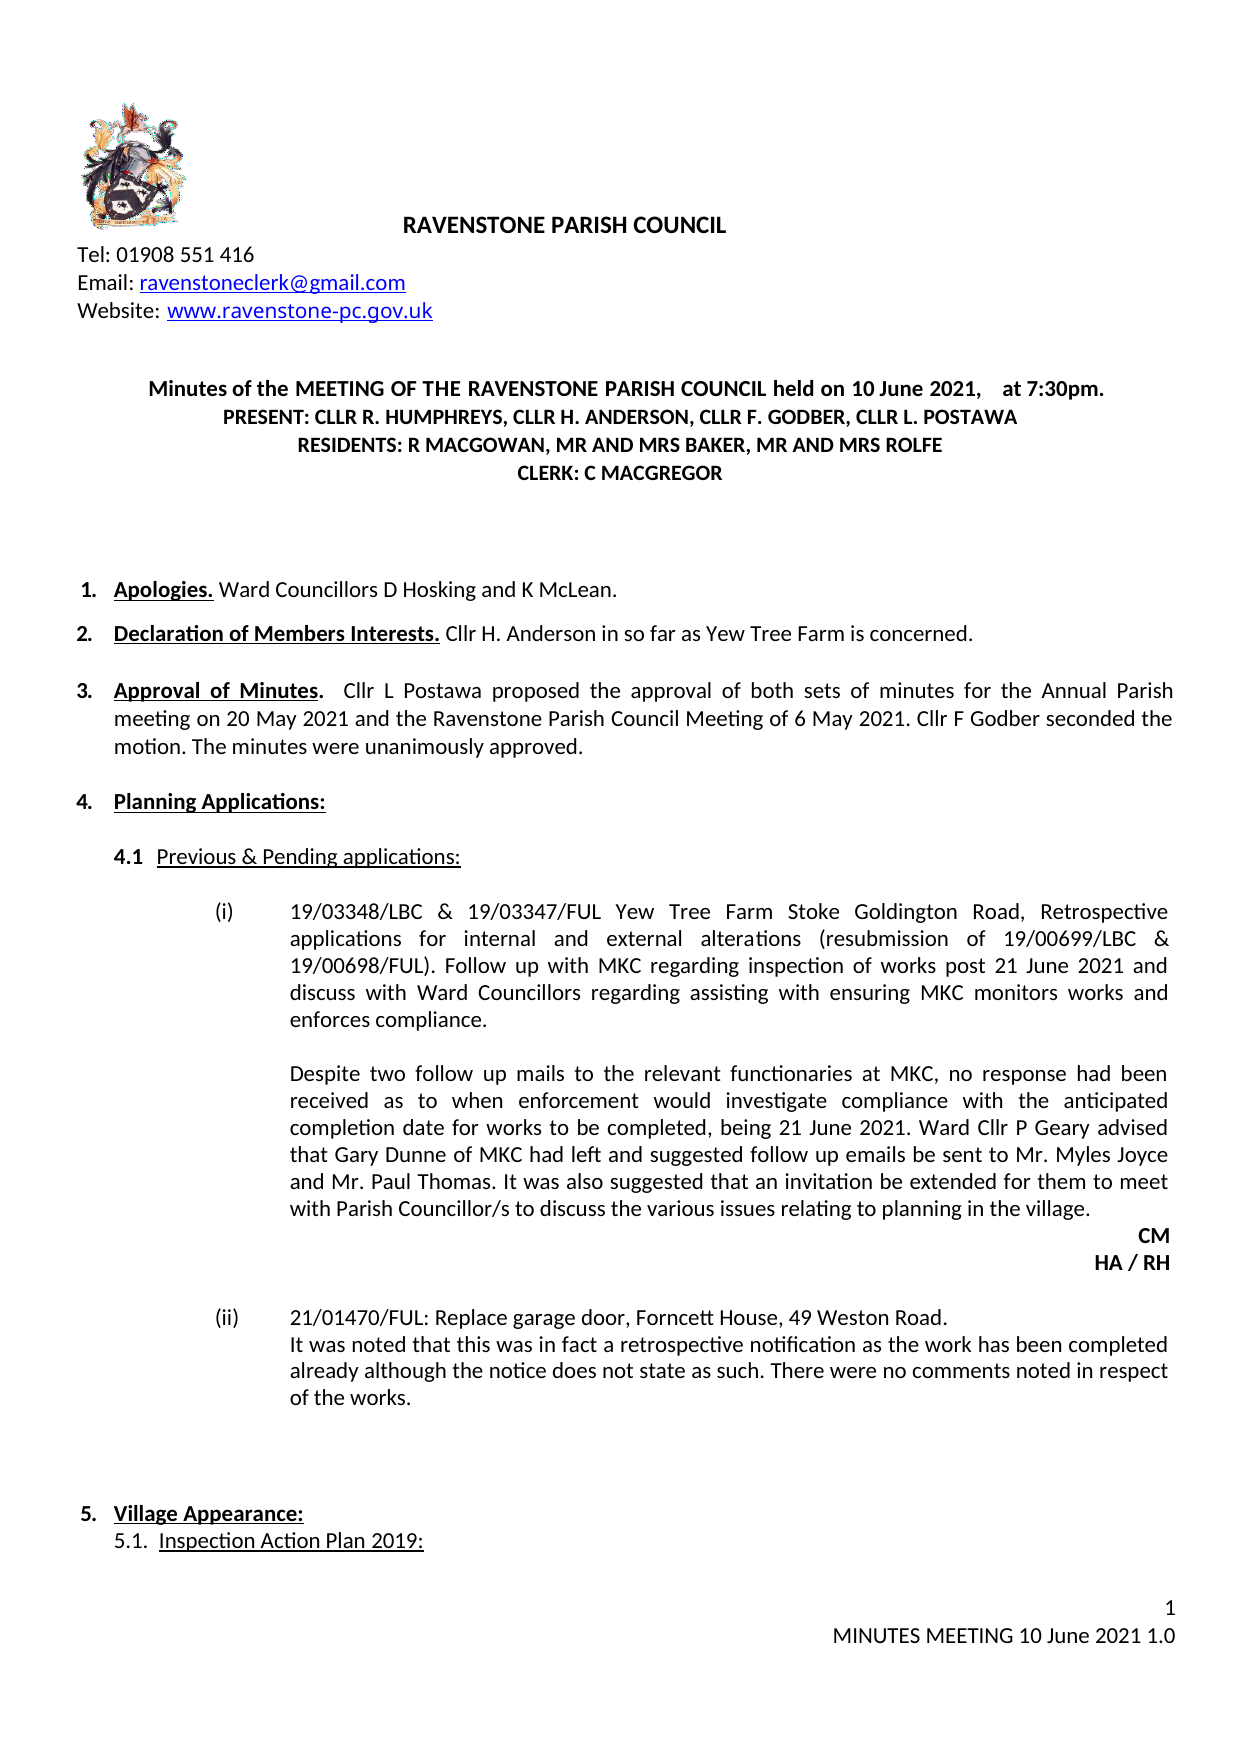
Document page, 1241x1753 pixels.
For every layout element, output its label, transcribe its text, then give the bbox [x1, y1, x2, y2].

list 21/01470/FUL: Replace garage door, Forncett House, 49 Weston Road. [214, 1303, 1170, 1330]
text RESIDENTS: R MACGOWAN, MR AND MRS BAKER, MR AND MRS ROLFE [64, 431, 1176, 457]
subtitle Village Appearance: [80, 1499, 1176, 1527]
title RAVENSTONE PARISH COUNCIL [403, 209, 1176, 240]
list Declaration of Members Interests. Cllr H. Anderson in so far as Yew Tree Farm is concerned. [76, 619, 1176, 647]
text Despite two follow up mails to the relevant functionaries at MKC, no response had been received as to when enforcement would investigate compliance with the anticipated completion date for works to be completed, being 21 June 2021. Ward Cllr P Geary advised that Gary Dunne of MKC had left and suggested follow up emails be sent to Mr. Myles Joyce and Mr. Paul Thomas. It was also suggested that an invitation be extended for them to meet with Parish Councillor/s to discuss the various issues relating to planning in the village. [289, 1060, 1170, 1222]
text It was noted that this was in fact a retrospective notification as the work has been completed already although the notice does not state as such. There were no comments noted in respect of the works. [289, 1331, 1170, 1411]
list Planning Applications: [76, 788, 1176, 815]
list Approval of Minutes. Cllr L Postawa proposed the approval of both sets of minutes for the Annual Parish meeting on 20 May 2021 and the Ravenstone Parish Council Meeting of 6 May 2021. Cllr F Godber seconded the motion. The minutes were unanimously approved. [76, 676, 1176, 760]
text Email: ravenstoneclerk@gmail.com Website: www.ravenstone-pc.gov.uk [77, 268, 488, 324]
subtitle Apologies. Ward Councillors D Hosking and K McLean. [80, 576, 1176, 603]
text PRESENT: CLLR R. HUMPHREYS, CLLR H. ANDERSON, CLLR F. GODBER, CLLR L. POSTAWA [64, 403, 1176, 430]
text CM [289, 1222, 1170, 1249]
text Minutes of the MEETING OF THE RAVENSTONE PARISH COUNCIL held on 10 June 2021, at 7:30pm. [77, 374, 1176, 402]
picture [80, 102, 187, 230]
text Tel: 01908 551 416 [77, 240, 1176, 268]
text CLERK: C MACGREGOR [64, 459, 1176, 485]
list Inspection Action Plan 2019: [113, 1527, 1176, 1554]
list Previous & Pending applications: [114, 843, 1176, 870]
text HA / RH [289, 1249, 1170, 1276]
list 19/03348/LBC & 19/03347/FUL Yew Tree Farm Stoke Goldington Road, Retrospective applications for internal and external alterations (resubmission of 19/00699/LBC & 19/00698/FUL). Follow up with MKC regarding inspection of works post 21 June 2021 and discuss with Ward Councillors regarding assisting with ensuring MKC monitors works and enforces compliance. [214, 898, 1170, 1033]
